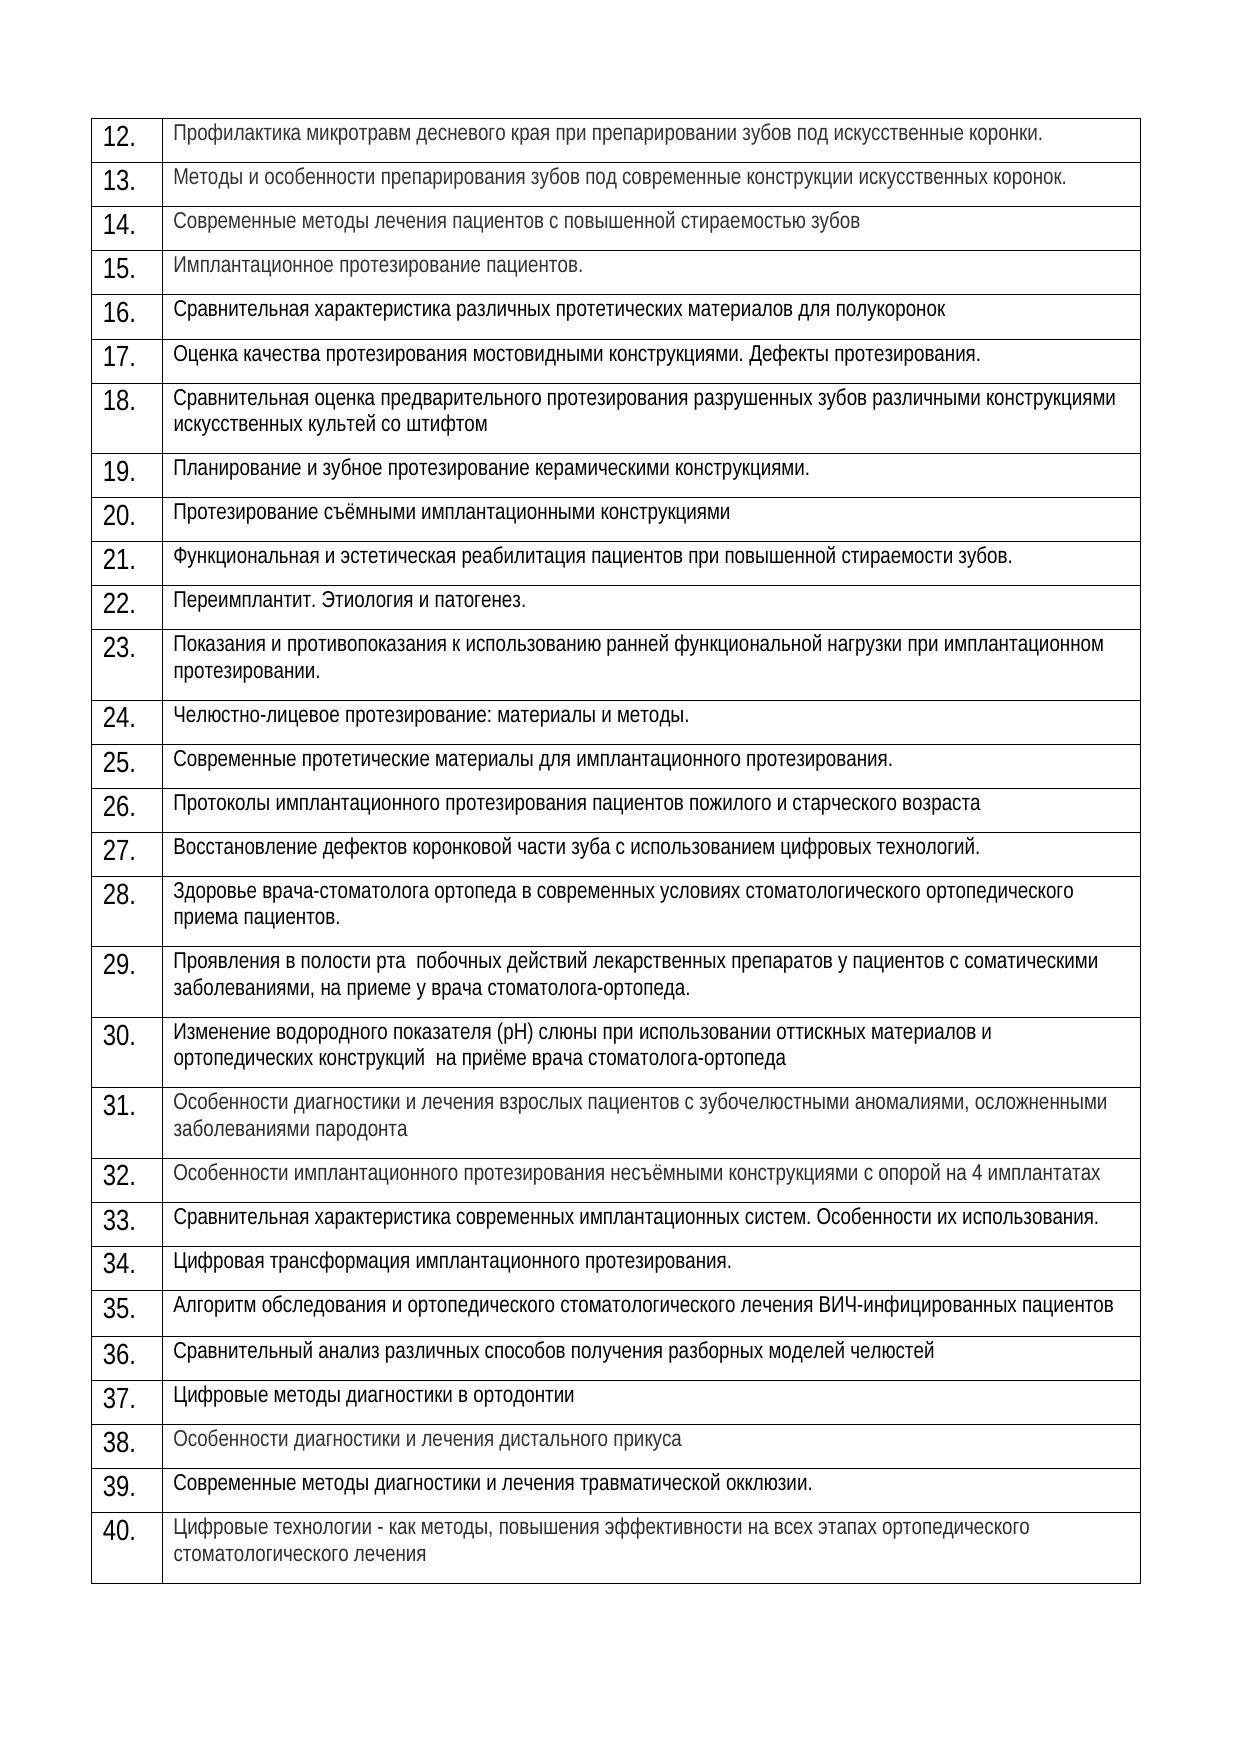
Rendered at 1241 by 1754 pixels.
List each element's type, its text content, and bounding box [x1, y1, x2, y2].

table_cell [92, 947, 162, 1017]
table_cell [92, 1469, 162, 1512]
table_cell [92, 701, 162, 744]
table_cell Планирование и зубное протезирование керамическими конструкциями. [163, 454, 1140, 497]
table_cell [92, 251, 162, 294]
table_cell [92, 1159, 162, 1202]
table_cell Методы и особенности препарирования зубов под современные конструкции искусственных коронок. [163, 163, 1140, 206]
table_cell [92, 1425, 162, 1468]
table_cell [92, 1088, 162, 1157]
table_cell Цифровые технологии - как методы, повышения эффективности на всех этапах ортопедического стоматологического лечения [163, 1513, 1140, 1582]
table_cell Здоровье врача-стоматолога ортопеда в современных условиях стоматологического ортопедического приема пациентов. [163, 877, 1140, 946]
table_cell [92, 207, 162, 250]
table_cell [92, 119, 162, 162]
table_cell [92, 1513, 162, 1582]
table_cell [92, 877, 162, 946]
table_cell Алгоритм обследования и ортопедического стоматологического лечения ВИЧ-инфицированных пациентов [163, 1291, 1140, 1336]
table_cell Современные методы лечения пациентов с повышенной стираемостью зубов [163, 207, 1140, 250]
table_cell [92, 163, 162, 206]
table_cell Проявления в полости рта побочных действий лекарственных препаратов у пациентов с соматическими заболеваниями, на приеме у врача стоматолога-ортопеда. [163, 947, 1140, 1017]
table_cell [92, 384, 162, 453]
table_cell Сравнительная характеристика современных имплантационных систем. Особенности их использования. [163, 1203, 1140, 1246]
table_cell [92, 340, 162, 382]
table_cell Оценка качества протезирования мостовидными конструкциями. Дефекты протезирования. [163, 340, 1140, 382]
table_cell [92, 630, 162, 699]
table_cell Особенности имплантационного протезирования несъёмными конструкциями с опорой на 4 имплантатах [163, 1159, 1140, 1202]
table_cell Функциональная и эстетическая реабилитация пациентов при повышенной стираемости зубов. [163, 542, 1140, 585]
table_cell Сравнительный анализ различных способов получения разборных моделей челюстей [163, 1337, 1140, 1380]
table_cell [92, 745, 162, 788]
table_cell [92, 1381, 162, 1424]
table_cell [92, 789, 162, 832]
table_cell Особенности диагностики и лечения взрослых пациентов с зубочелюстными аномалиями, осложненными заболеваниями пародонта [163, 1088, 1140, 1157]
table_cell Показания и противопоказания к использованию ранней функциональной нагрузки при имплантационном протезировании. [163, 630, 1140, 699]
table_cell [92, 833, 162, 876]
table_cell [92, 454, 162, 497]
table_cell Имплантационное протезирование пациентов. [163, 251, 1140, 294]
table_cell [92, 1291, 162, 1336]
table_cell [92, 498, 162, 541]
table_cell [92, 295, 162, 338]
table_cell [92, 542, 162, 585]
table_cell [92, 1203, 162, 1246]
table_cell Протезирование съёмными имплантационными конструкциями [163, 498, 1140, 541]
table_cell Протоколы имплантационного протезирования пациентов пожилого и старческого возраста [163, 789, 1140, 832]
table_cell Цифровые методы диагностики в ортодонтии [163, 1381, 1140, 1424]
table_cell Сравнительная характеристика различных протетических материалов для полукоронок [163, 295, 1140, 338]
table_cell Современные протетические материалы для имплантационного протезирования. [163, 745, 1140, 788]
table_cell Цифровая трансформация имплантационного протезирования. [163, 1247, 1140, 1290]
table_cell Челюстно-лицевое протезирование: материалы и методы. [163, 701, 1140, 744]
table_cell Современные методы диагностики и лечения травматической окклюзии. [163, 1469, 1140, 1512]
table_cell [92, 1337, 162, 1380]
table_cell Переимплантит. Этиология и патогенез. [163, 586, 1140, 629]
table_cell Изменение водородного показателя (pН) слюны при использовании оттискных материалов и ортопедических конструкций на приёме врача стоматолога-ортопеда [163, 1018, 1140, 1087]
table_cell [92, 586, 162, 629]
table_cell [92, 1247, 162, 1290]
table_cell Профилактика микротравм десневого края при препарировании зубов под искусственные коронки. [163, 119, 1140, 162]
table_cell Сравнительная оценка предварительного протезирования разрушенных зубов различными конструкциями искусственных культей со штифтом [163, 384, 1140, 453]
table_cell Особенности диагностики и лечения дистального прикуса [163, 1425, 1140, 1468]
table_cell Восстановление дефектов коронковой части зуба с использованием цифровых технологий. [163, 833, 1140, 876]
table_cell [92, 1018, 162, 1087]
